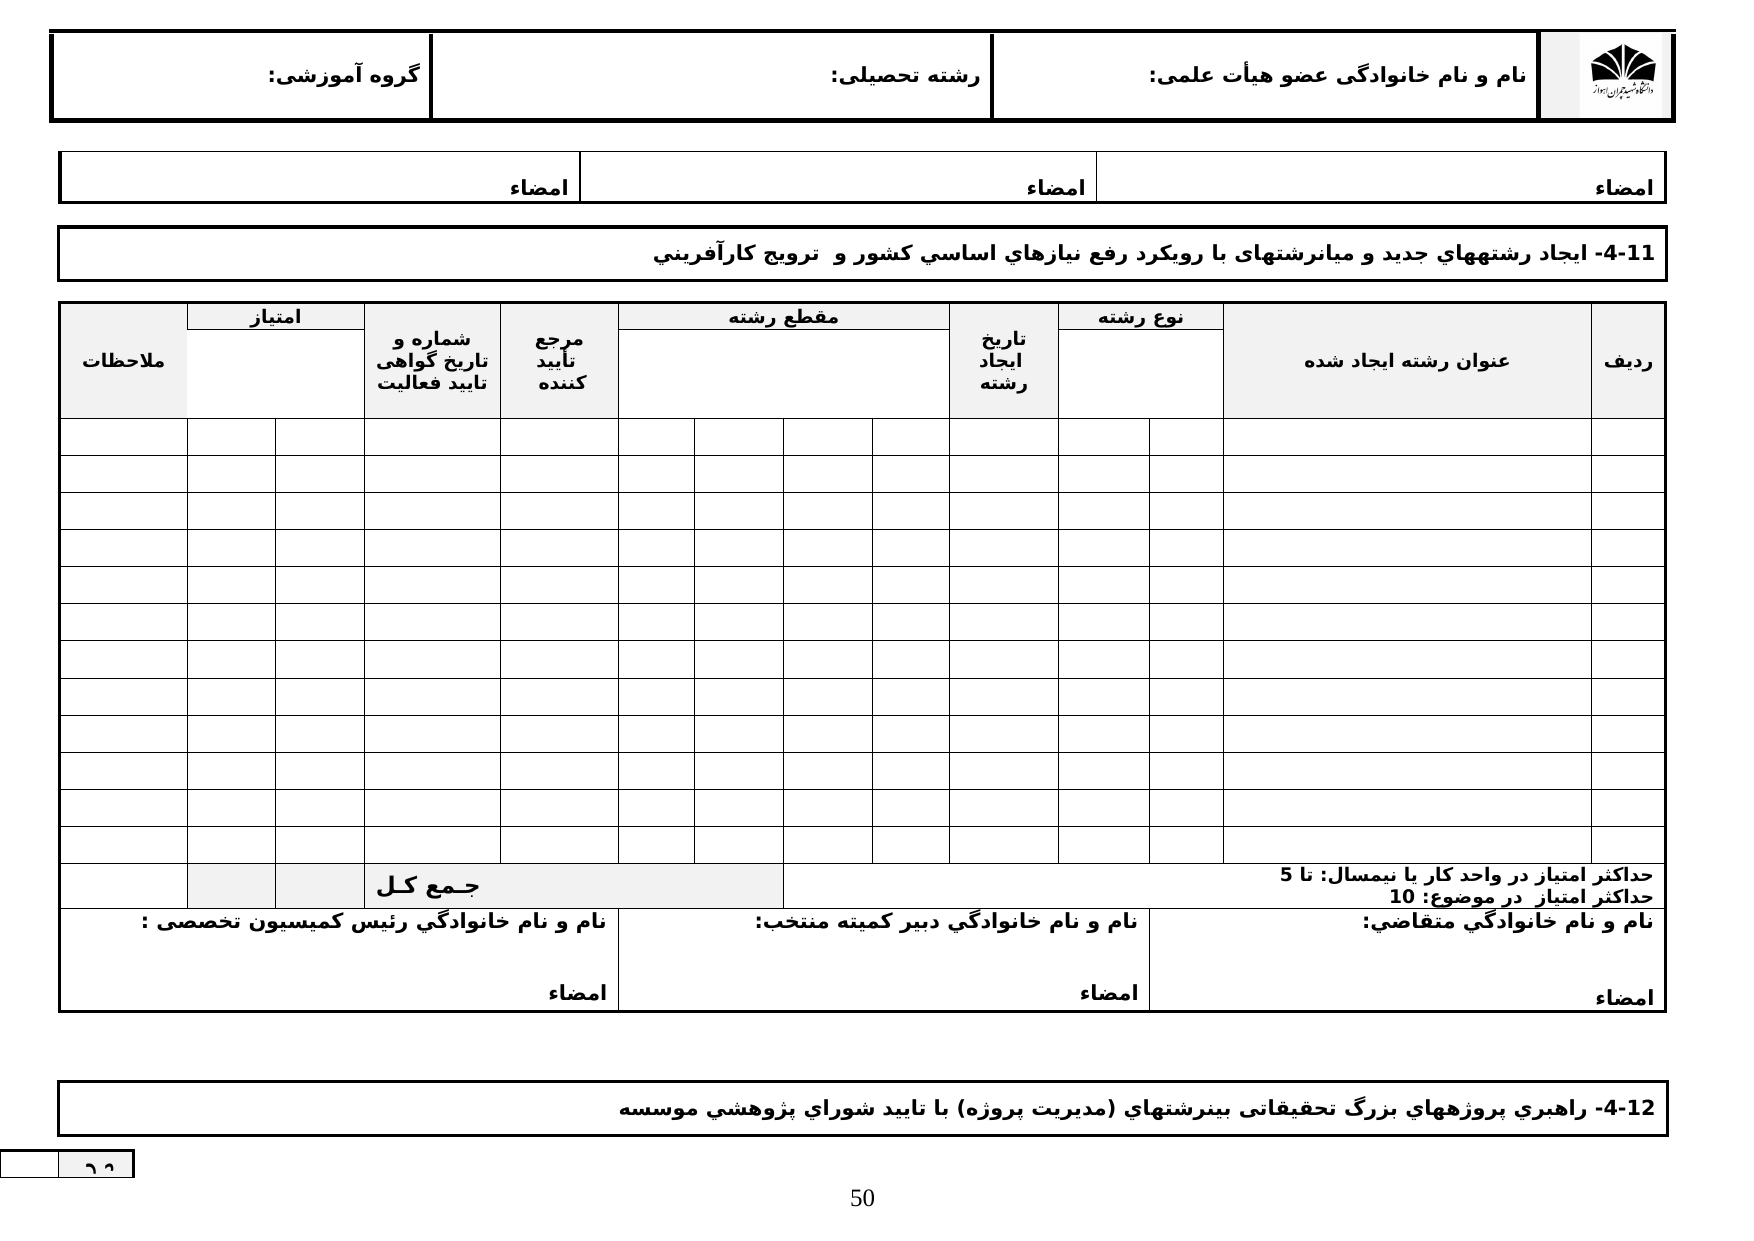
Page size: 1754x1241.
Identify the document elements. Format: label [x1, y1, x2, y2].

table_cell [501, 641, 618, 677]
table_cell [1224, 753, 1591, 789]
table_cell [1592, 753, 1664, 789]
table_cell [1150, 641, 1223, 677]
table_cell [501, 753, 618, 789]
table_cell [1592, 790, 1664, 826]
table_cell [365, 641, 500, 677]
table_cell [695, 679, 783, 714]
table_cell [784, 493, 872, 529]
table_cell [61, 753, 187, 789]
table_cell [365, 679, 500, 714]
picture [1579, 33, 1663, 118]
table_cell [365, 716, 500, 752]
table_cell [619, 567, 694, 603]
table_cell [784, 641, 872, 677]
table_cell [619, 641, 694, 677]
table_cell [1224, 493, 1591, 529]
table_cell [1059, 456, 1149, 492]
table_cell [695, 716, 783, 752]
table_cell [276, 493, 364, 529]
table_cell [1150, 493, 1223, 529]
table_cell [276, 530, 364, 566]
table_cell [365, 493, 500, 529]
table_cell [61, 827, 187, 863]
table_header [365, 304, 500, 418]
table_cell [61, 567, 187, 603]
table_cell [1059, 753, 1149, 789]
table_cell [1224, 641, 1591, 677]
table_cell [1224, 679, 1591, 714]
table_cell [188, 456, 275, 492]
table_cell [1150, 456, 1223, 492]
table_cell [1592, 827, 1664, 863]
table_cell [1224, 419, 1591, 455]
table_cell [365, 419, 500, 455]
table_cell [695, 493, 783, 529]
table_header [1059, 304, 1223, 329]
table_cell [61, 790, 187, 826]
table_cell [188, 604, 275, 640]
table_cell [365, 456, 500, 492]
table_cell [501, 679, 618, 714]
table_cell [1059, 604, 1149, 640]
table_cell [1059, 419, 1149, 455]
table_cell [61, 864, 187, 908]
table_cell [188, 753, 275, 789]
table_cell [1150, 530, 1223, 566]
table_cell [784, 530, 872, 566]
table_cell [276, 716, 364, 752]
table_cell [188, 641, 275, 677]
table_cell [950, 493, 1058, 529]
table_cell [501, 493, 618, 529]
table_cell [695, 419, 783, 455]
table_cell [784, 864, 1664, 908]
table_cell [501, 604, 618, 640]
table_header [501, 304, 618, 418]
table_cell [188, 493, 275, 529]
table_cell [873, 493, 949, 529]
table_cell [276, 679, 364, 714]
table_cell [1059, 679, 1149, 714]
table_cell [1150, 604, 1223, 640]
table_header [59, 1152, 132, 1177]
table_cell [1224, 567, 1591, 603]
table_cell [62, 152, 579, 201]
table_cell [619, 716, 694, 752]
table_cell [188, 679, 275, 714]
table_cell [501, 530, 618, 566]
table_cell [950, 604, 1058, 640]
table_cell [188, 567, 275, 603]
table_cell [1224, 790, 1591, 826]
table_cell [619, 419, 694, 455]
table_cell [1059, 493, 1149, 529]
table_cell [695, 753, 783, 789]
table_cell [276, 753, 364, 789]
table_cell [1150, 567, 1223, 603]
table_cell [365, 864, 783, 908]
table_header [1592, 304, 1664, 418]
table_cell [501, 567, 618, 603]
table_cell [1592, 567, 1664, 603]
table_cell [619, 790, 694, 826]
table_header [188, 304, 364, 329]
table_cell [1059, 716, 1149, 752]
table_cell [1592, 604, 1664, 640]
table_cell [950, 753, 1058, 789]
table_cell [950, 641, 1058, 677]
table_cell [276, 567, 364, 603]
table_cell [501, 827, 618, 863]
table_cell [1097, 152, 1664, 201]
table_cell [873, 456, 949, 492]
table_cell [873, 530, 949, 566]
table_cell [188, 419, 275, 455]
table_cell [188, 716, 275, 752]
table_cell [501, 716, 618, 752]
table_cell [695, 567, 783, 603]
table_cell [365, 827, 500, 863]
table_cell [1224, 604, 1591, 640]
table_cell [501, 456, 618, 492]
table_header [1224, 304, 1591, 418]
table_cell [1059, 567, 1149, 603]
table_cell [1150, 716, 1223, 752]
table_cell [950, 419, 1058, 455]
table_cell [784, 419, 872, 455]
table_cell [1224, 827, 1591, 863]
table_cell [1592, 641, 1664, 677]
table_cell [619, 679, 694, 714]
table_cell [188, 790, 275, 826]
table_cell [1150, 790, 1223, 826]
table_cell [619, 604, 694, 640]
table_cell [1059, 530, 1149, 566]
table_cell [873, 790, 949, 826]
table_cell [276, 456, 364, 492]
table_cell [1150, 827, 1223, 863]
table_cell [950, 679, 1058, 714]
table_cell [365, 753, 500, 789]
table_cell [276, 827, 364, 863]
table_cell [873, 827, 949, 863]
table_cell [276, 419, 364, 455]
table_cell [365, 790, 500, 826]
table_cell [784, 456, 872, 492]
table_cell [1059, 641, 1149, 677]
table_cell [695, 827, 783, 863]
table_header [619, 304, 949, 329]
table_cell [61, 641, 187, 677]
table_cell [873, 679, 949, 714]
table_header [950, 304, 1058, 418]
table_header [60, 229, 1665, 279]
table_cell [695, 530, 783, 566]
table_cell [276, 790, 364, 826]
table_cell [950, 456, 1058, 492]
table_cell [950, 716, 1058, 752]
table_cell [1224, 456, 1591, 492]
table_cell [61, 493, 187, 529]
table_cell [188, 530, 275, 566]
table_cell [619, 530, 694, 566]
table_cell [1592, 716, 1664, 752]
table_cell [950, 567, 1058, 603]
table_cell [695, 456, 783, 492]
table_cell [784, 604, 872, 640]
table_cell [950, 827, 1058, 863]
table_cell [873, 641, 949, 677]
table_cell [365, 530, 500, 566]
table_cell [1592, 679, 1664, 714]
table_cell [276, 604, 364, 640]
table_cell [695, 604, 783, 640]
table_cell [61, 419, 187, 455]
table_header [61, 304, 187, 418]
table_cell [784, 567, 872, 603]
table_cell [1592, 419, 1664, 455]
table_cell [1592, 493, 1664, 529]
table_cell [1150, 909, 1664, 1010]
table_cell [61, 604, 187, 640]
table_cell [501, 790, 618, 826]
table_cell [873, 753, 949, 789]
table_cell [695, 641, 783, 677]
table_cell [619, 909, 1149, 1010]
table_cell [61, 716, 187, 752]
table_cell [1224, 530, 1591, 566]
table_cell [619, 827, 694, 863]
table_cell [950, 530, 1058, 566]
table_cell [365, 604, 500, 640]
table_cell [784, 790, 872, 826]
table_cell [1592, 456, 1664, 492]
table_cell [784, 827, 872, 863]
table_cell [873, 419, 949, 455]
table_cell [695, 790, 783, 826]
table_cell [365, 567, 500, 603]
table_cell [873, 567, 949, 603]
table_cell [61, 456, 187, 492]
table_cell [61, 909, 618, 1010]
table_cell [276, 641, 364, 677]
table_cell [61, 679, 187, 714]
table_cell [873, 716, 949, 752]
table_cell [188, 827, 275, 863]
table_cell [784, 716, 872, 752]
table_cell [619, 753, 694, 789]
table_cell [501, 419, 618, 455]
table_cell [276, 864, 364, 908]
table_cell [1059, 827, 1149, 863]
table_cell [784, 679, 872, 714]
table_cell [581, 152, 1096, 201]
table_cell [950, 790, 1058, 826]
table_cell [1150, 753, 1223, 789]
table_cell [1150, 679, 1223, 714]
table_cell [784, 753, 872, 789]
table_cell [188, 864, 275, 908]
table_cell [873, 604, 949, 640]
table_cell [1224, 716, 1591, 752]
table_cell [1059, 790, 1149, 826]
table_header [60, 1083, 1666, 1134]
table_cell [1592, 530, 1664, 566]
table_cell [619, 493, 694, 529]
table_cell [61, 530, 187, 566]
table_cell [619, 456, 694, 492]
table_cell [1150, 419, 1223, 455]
